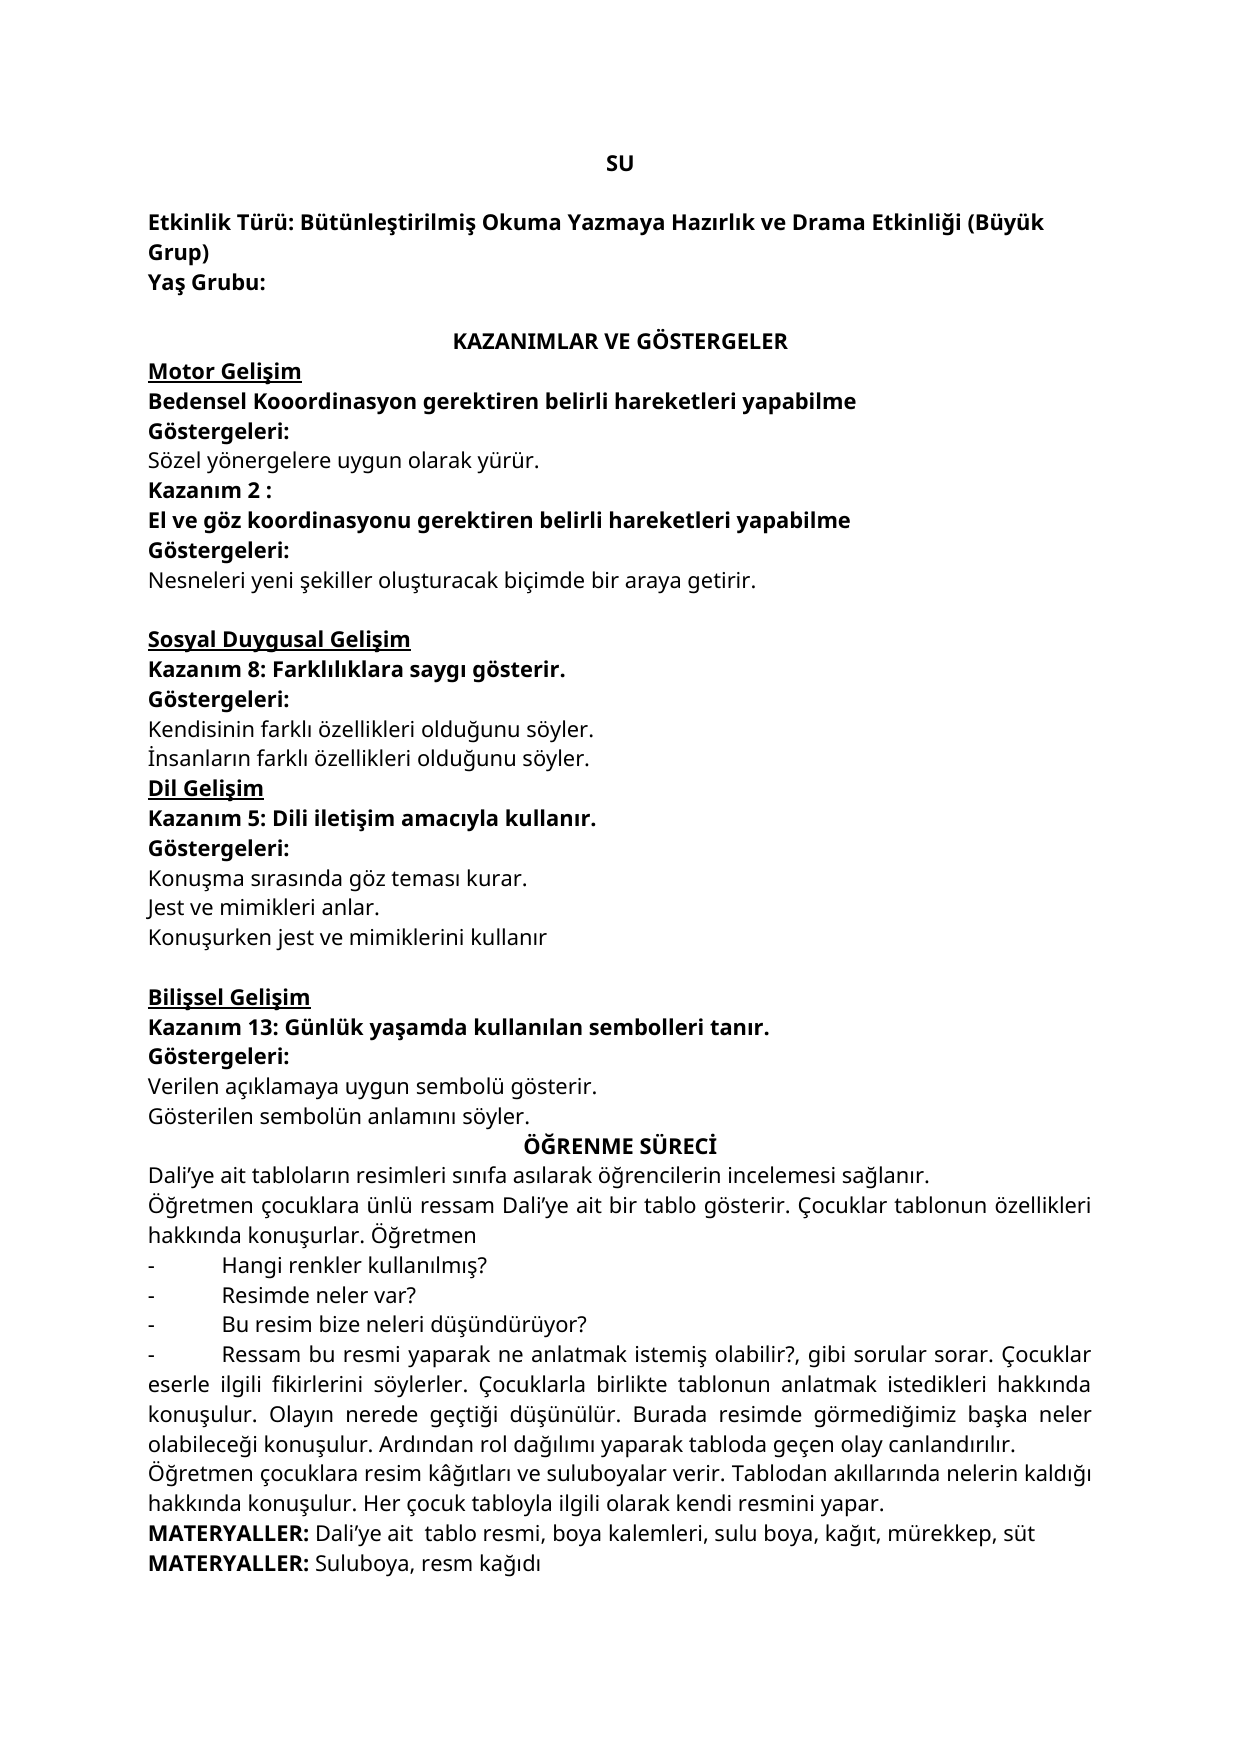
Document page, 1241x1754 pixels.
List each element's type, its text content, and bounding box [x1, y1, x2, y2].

text MATERYALLER: Suluboya, resm kağıdı [148, 1548, 1093, 1578]
text Öğretmen çocuklara ünlü ressam Dali’ye ait bir tablo gösterir. Çocuklar tablonun özellikleri hakkında konuşurlar. Öğretmen [148, 1190, 1093, 1250]
text Kazanım 13: Günlük yaşamda kullanılan sembolleri tanır. [148, 1012, 1093, 1041]
text Etkinlik Türü: Bütünleştirilmiş Okuma Yazmaya Hazırlık ve Drama Etkinliği (Büyük Grup) [148, 207, 1093, 267]
text Göstergeleri: [148, 1041, 1093, 1071]
text Yaş Grubu: [148, 267, 1093, 297]
text Jest ve mimikleri anlar. [148, 892, 1093, 922]
text Göstergeleri: [148, 833, 1093, 863]
text Dil Gelişim [148, 773, 1093, 803]
text Öğretmen çocuklara resim kâğıtları ve suluboyalar verir. Tablodan akıllarında nelerin kaldığı hakkında konuşulur. Her çocuk tabloyla ilgili olarak kendi resmini yapar. [148, 1458, 1093, 1518]
text Verilen açıklamaya uygun sembolü gösterir. [148, 1071, 1093, 1101]
text Sosyal Duygusal Gelişim [148, 624, 1093, 654]
text Konuşurken jest ve mimiklerini kullanır [148, 922, 1093, 952]
text Göstergeleri: [148, 684, 1093, 714]
text Sözel yönergelere uygun olarak yürür. [148, 446, 1093, 475]
text Motor Gelişim [148, 356, 1093, 386]
text Kazanım 8: Farklılıklara saygı gösterir. [148, 654, 1093, 684]
text Kazanım 5: Dili iletişim amacıyla kullanır. [148, 803, 1093, 833]
text Göstergeleri: [148, 535, 1093, 565]
text - Ressam bu resmi yaparak ne anlatmak istemiş olabilir?, gibi sorular sorar. Çocuklar eserle ilgili fikirlerini söylerler. Çocuklarla birlikte tablonun anlatmak istedikleri hakkında konuşulur. Olayın nerede geçtiği düşünülür. Burada resimde görmediğimiz başka neler olabileceği konuşulur. Ardından rol dağılımı yaparak tabloda geçen olay canlandırılır. [148, 1339, 1093, 1458]
text SU [148, 148, 1093, 177]
text Kazanım 2 : [148, 475, 1093, 505]
text - Hangi renkler kullanılmış? [148, 1250, 1093, 1280]
text Bilişsel Gelişim [148, 982, 1093, 1012]
text Konuşma sırasında göz teması kurar. [148, 863, 1093, 892]
text Dali’ye ait tabloların resimleri sınıfa asılarak öğrencilerin incelemesi sağlanır. [148, 1161, 1093, 1190]
text KAZANIMLAR VE GÖSTERGELER [148, 326, 1093, 356]
text - Bu resim bize neleri düşündürüyor? [148, 1309, 1093, 1339]
text - Resimde neler var? [148, 1280, 1093, 1309]
text El ve göz koordinasyonu gerektiren belirli hareketleri yapabilme [148, 505, 1093, 535]
text MATERYALLER: Dali’ye ait tablo resmi, boya kalemleri, sulu boya, kağıt, mürekkep, süt [148, 1518, 1093, 1548]
text Göstergeleri: [148, 416, 1093, 446]
text Nesneleri yeni şekiller oluşturacak biçimde bir araya getirir. [148, 565, 1093, 594]
text Bedensel Kooordinasyon gerektiren belirli hareketleri yapabilme [148, 386, 1093, 416]
text İnsanların farklı özellikleri olduğunu söyler. [148, 743, 1093, 773]
text Kendisinin farklı özellikleri olduğunu söyler. [148, 714, 1093, 743]
text Gösterilen sembolün anlamını söyler. [148, 1101, 1093, 1131]
text ÖĞRENME SÜRECİ [148, 1131, 1093, 1161]
